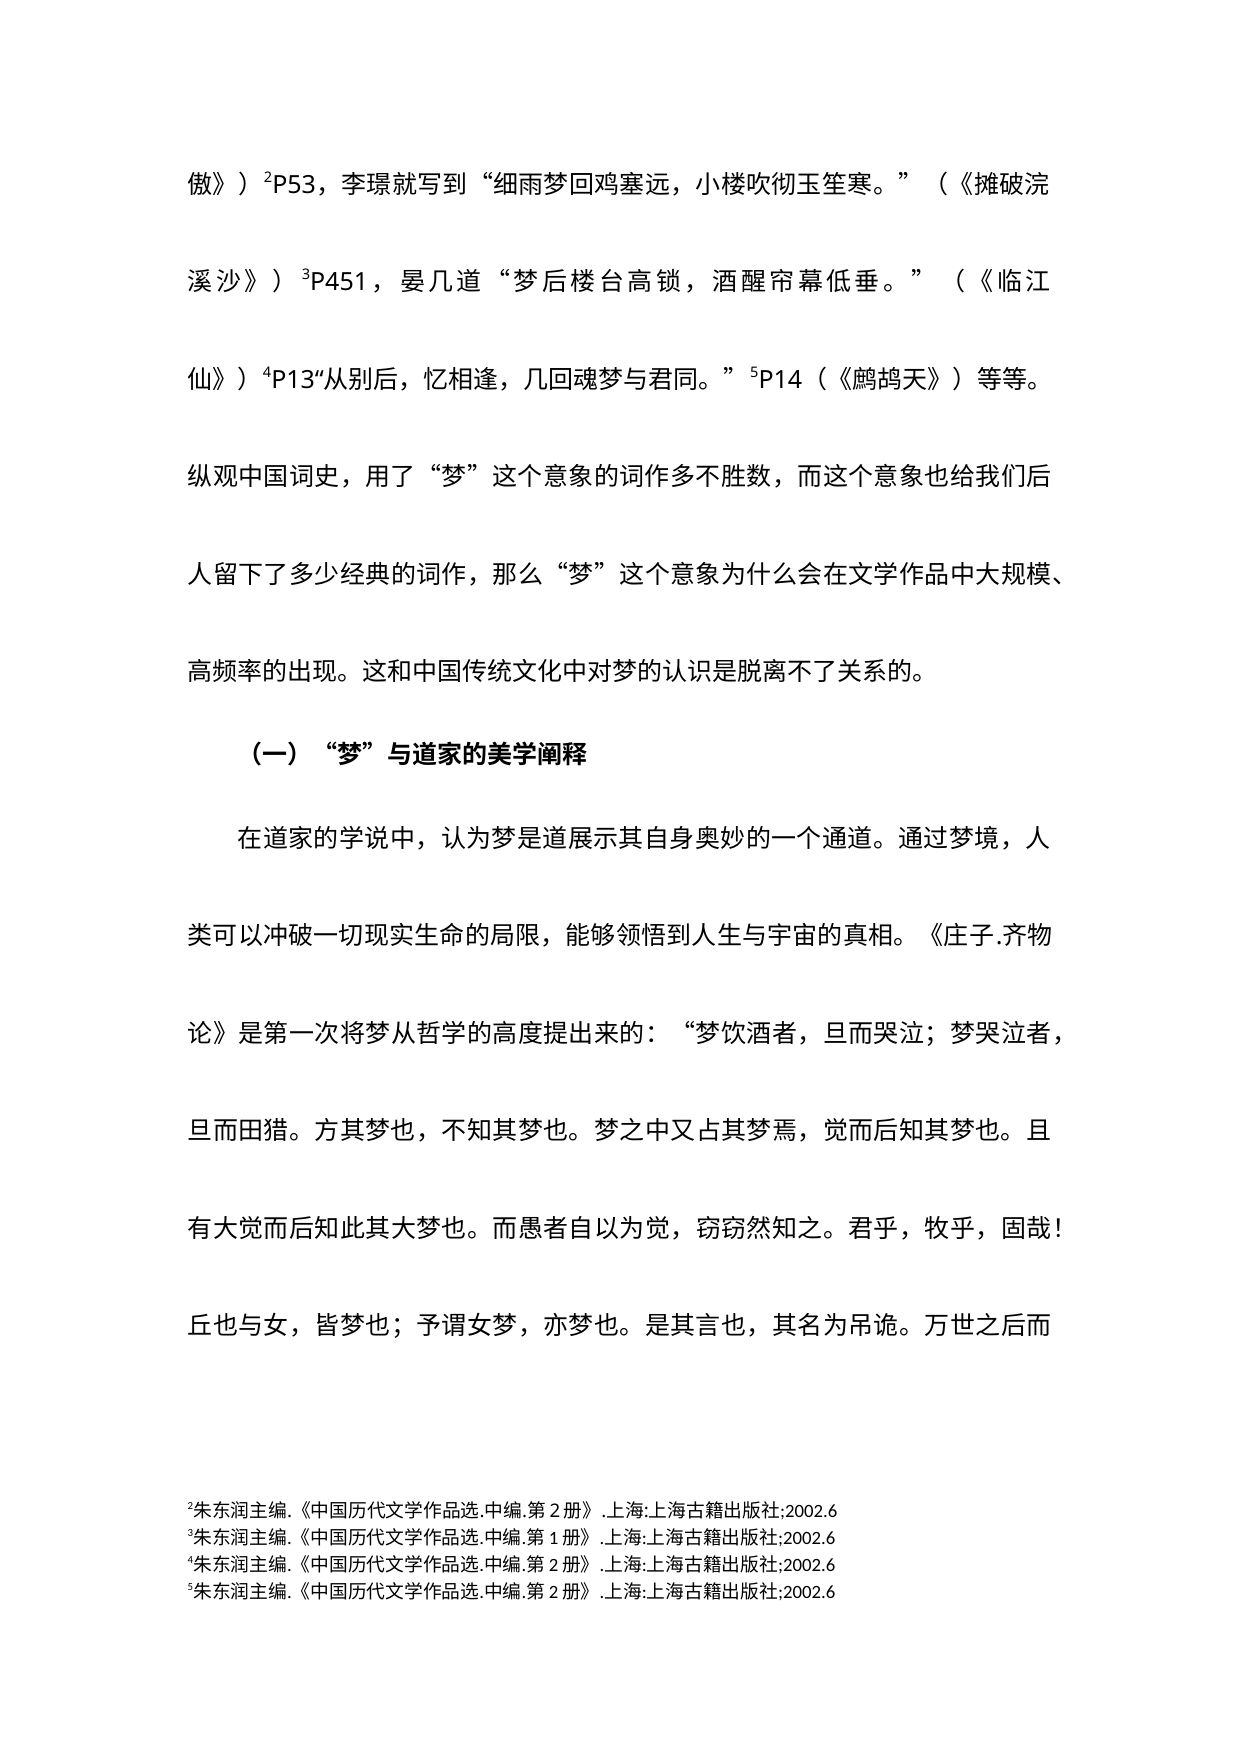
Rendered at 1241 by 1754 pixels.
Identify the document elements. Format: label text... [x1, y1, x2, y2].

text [187, 804, 1053, 1356]
text （一）“梦”与道家的美学阐释 [187, 721, 1053, 786]
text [187, 150, 1053, 702]
